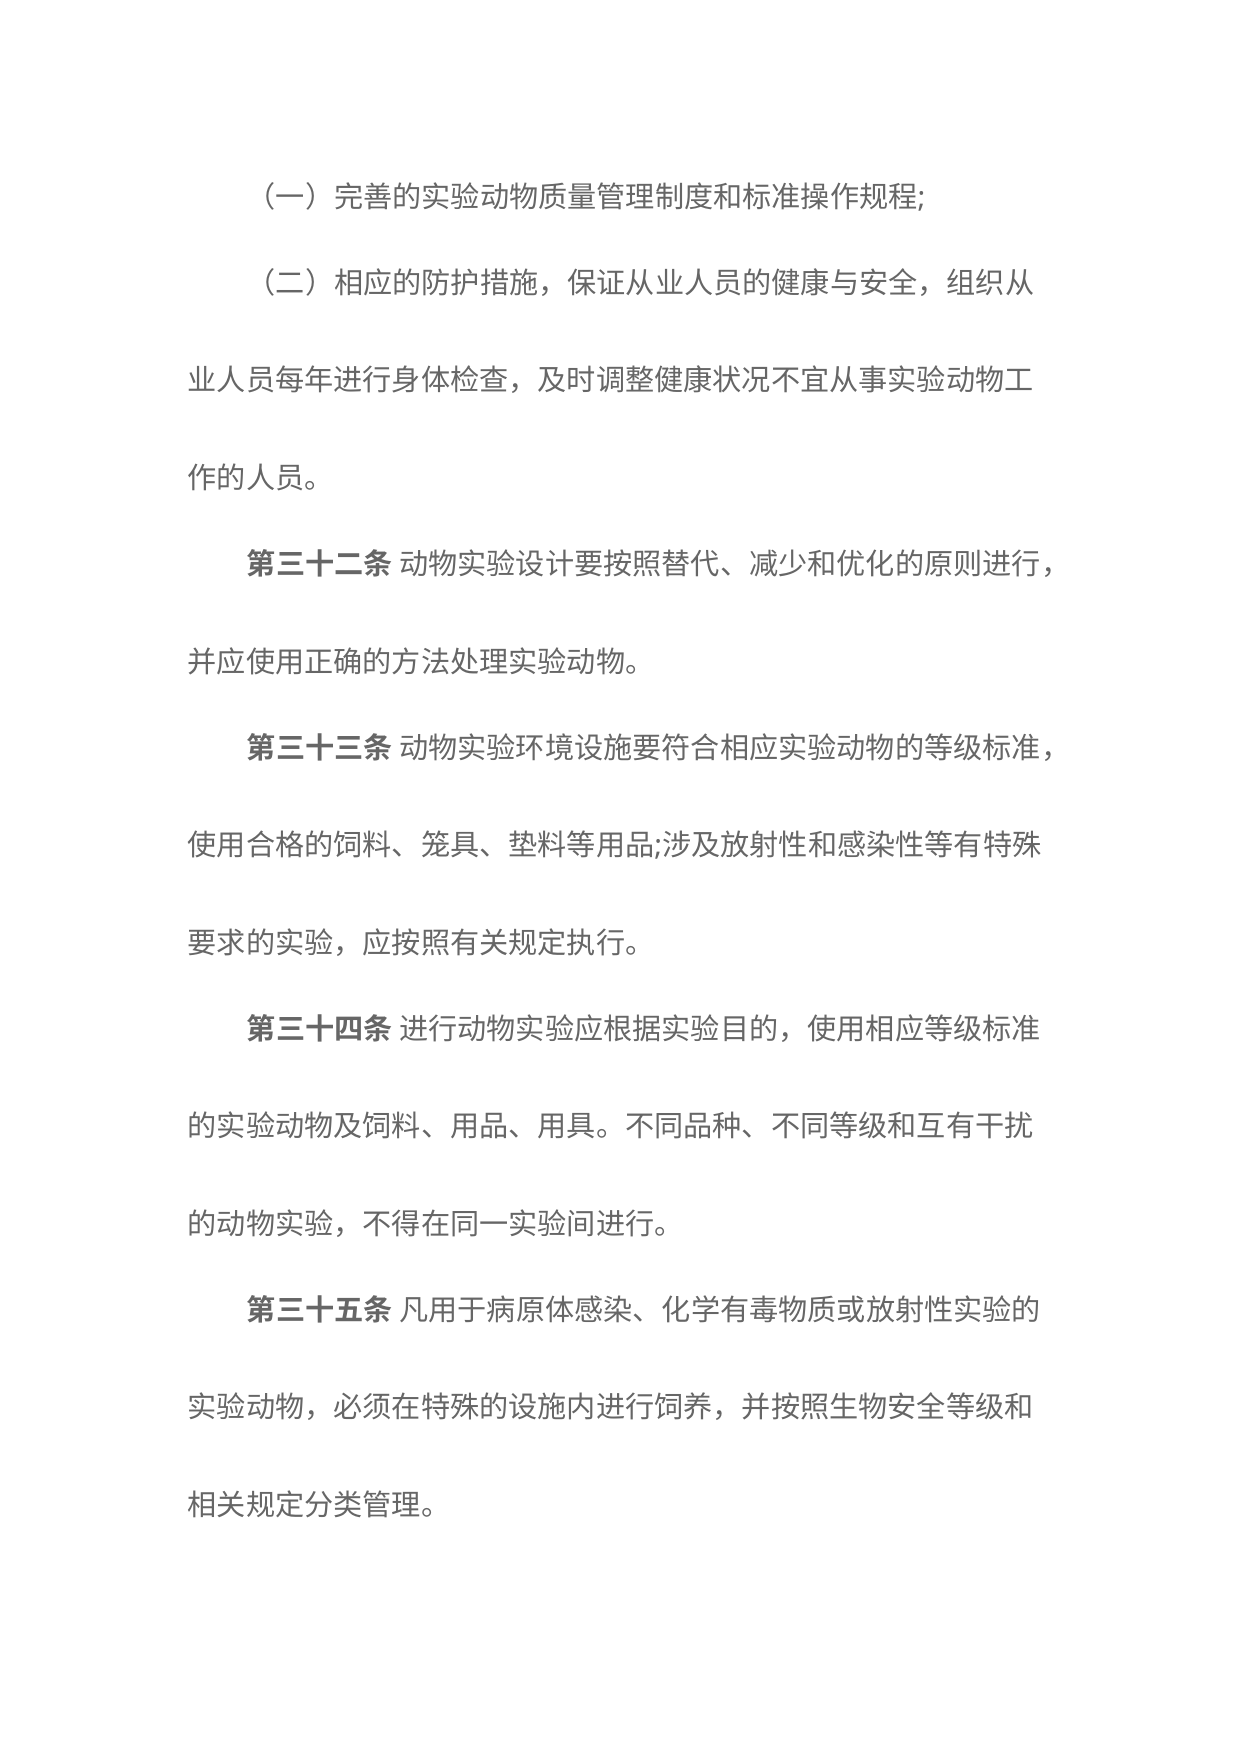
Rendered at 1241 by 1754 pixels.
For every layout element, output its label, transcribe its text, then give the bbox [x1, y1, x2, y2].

text 第三十四条 进行动物实验应根据实验目的，使用相应等级标准的实验动物及饲料、用品、用具。不同品种、不同等级和互有干扰的动物实验，不得在同一实验间进行。 [187, 994, 1053, 1254]
text （一）完善的实验动物质量管理制度和标准操作规程; [187, 162, 1053, 227]
text 第三十二条 动物实验设计要按照替代、减少和优化的原则进行，并应使用正确的方法处理实验动物。 [187, 529, 1053, 692]
text 第三十三条 动物实验环境设施要符合相应实验动物的等级标准，使用合格的饲料、笼具、垫料等用品;涉及放射性和感染性等有特殊要求的实验，应按照有关规定执行。 [187, 713, 1053, 973]
text （二）相应的防护措施，保证从业人员的健康与安全，组织从业人员每年进行身体检查，及时调整健康状况不宜从事实验动物工作的人员。 [187, 248, 1053, 508]
text 第三十五条 凡用于病原体感染、化学有毒物质或放射性实验的实验动物，必须在特殊的设施内进行饲养，并按照生物安全等级和相关规定分类管理。 [187, 1275, 1053, 1535]
